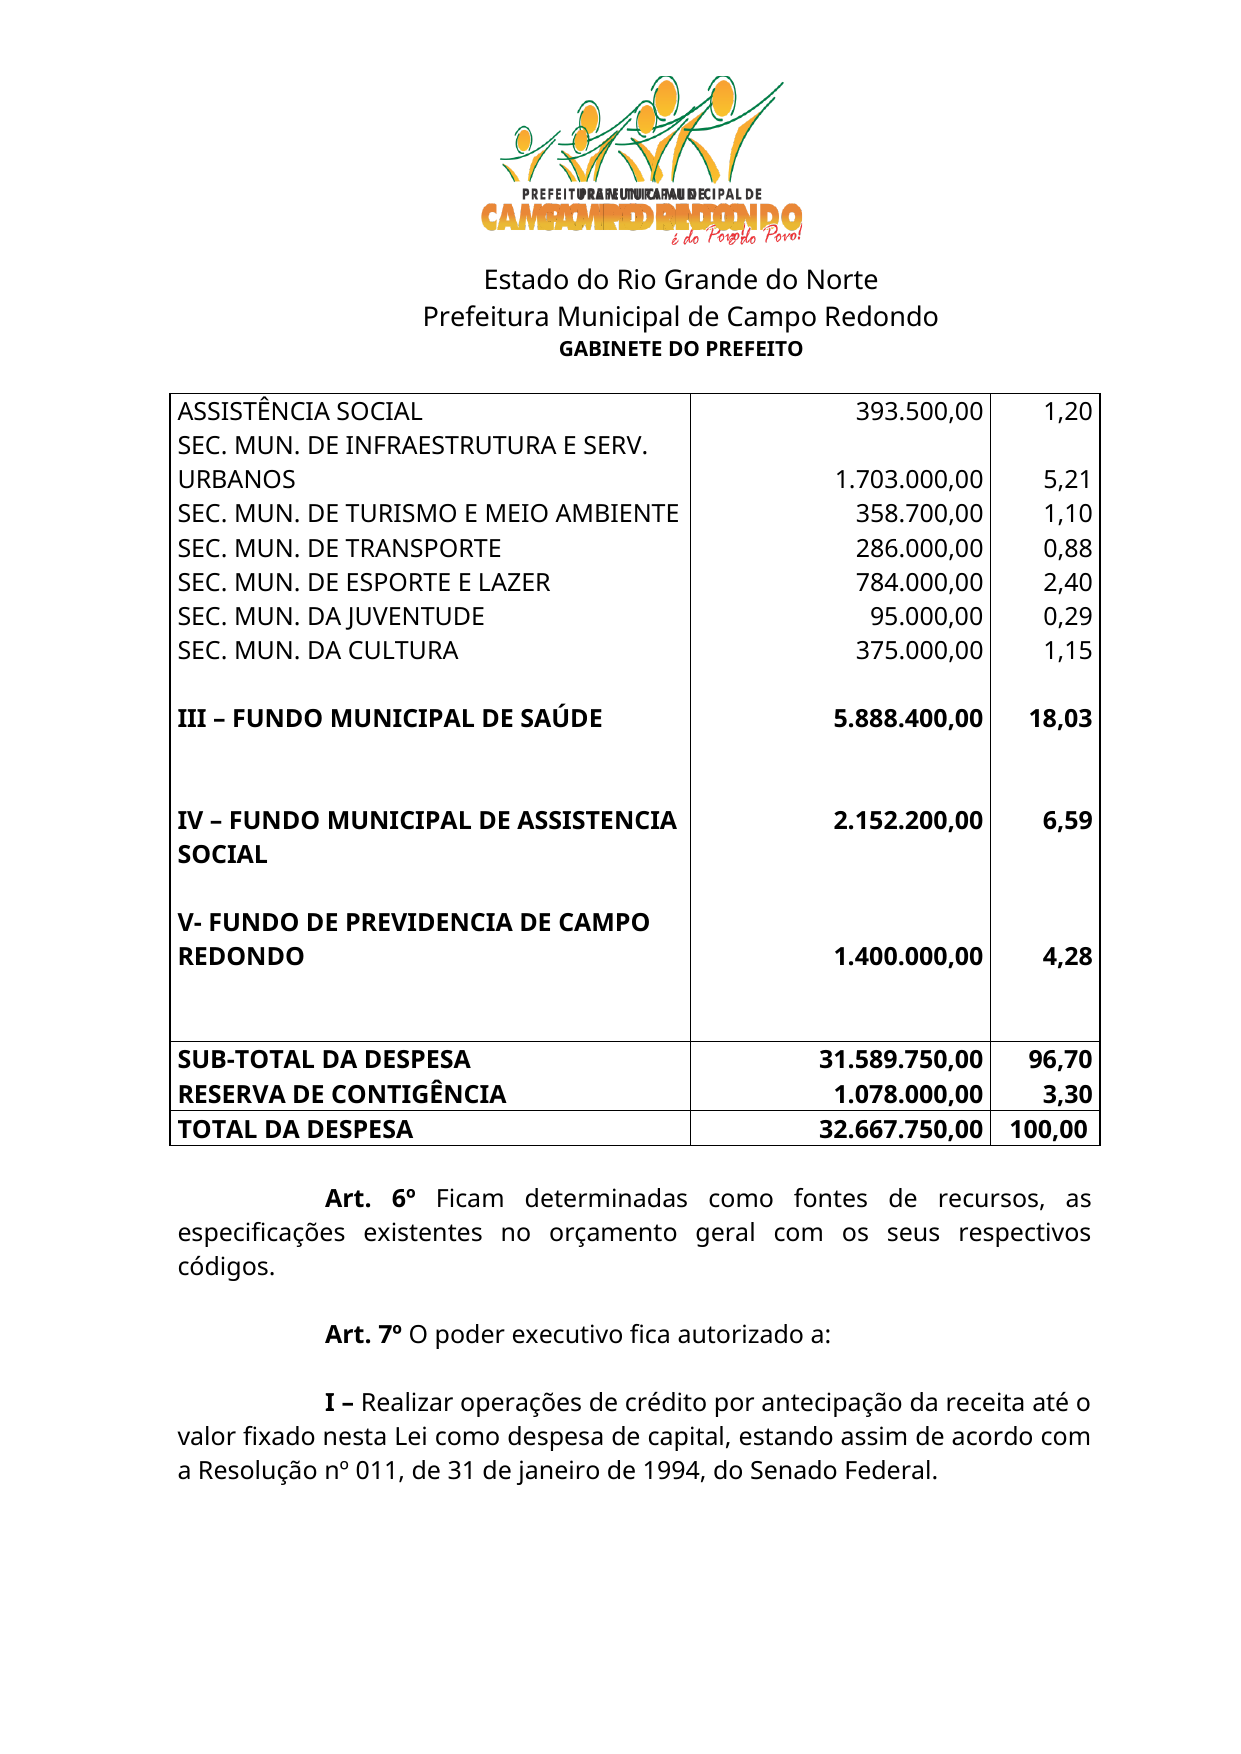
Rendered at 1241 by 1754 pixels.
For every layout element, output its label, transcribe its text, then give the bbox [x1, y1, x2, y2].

table_cell 31.589.750,00 1.078.000,00 [691, 1042, 990, 1110]
table_cell SUB-TOTAL DA DESPESA RESERVA DE CONTIGÊNCIA [171, 1042, 690, 1110]
table_cell 96,70 3,30 [991, 1042, 1099, 1110]
title Art. 6º Ficam determinadas como fontes de recursos, as especificações existentes no orçamento geral com os seus respectivos códigos. [177, 1181, 1092, 1283]
table_cell 32.667.750,00 [691, 1111, 990, 1145]
table_cell 2,94 64,86 1,44 0,55 0,21 4,53 0,23 2,22 4,72 36,85 1,88 1,20 5,21 1,10 0,88 2,40 0,29 1,15 18,03 6,59 4,28 [991, 394, 1099, 1041]
title I – Realizar operações de crédito por antecipação da receita até o valor fixado nesta Lei como despesa de capital, estando assim de acordo com a Resolução nº 011, de 31 de janeiro de 1994, do Senado Federal. [177, 1385, 1092, 1487]
picture [481, 76, 803, 245]
table_cell TOTAL DA DESPESA [171, 1111, 690, 1145]
title Art. 7º O poder executivo fica autorizado a: [177, 1317, 1092, 1351]
table_cell 100,00 [991, 1111, 1099, 1145]
